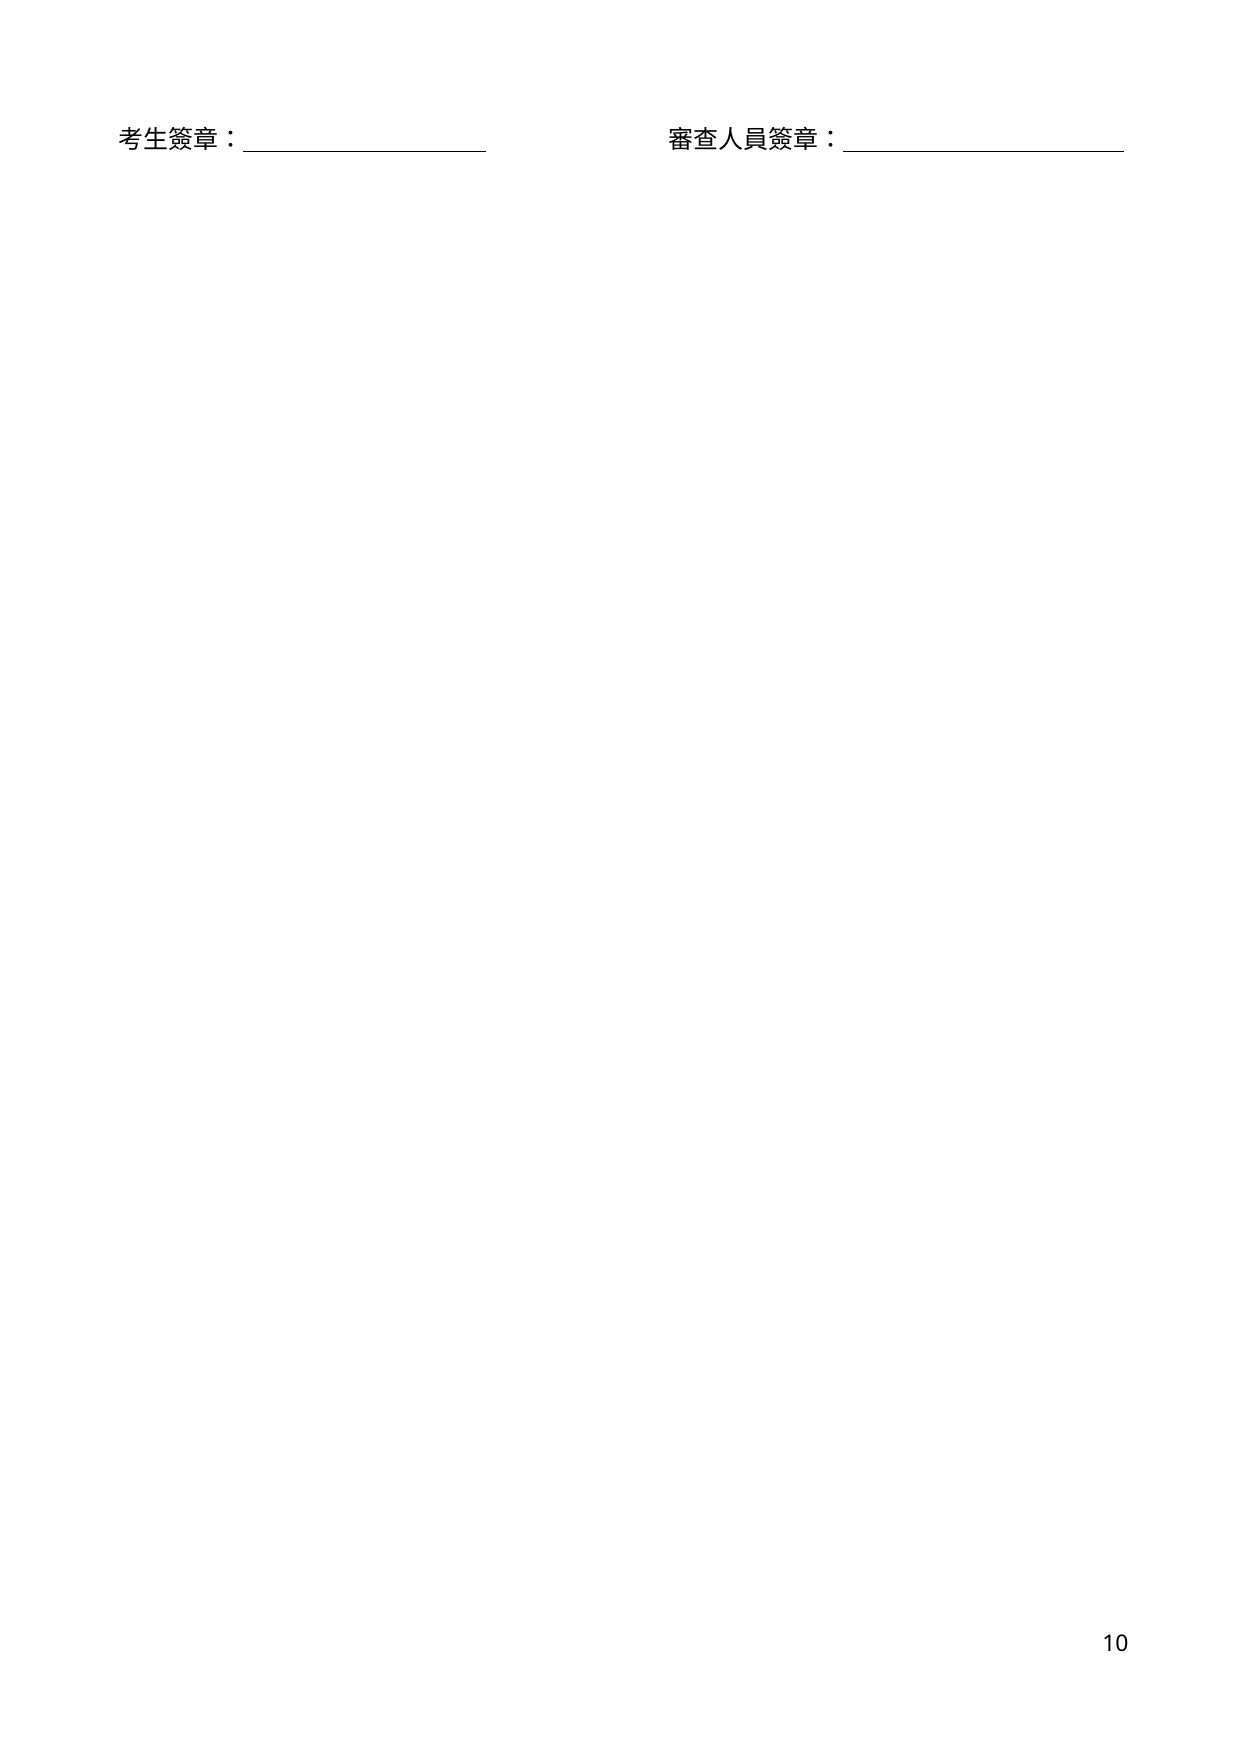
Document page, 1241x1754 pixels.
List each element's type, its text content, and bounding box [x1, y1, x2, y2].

text 考生簽章： 審查人員簽章： [118, 119, 1176, 156]
